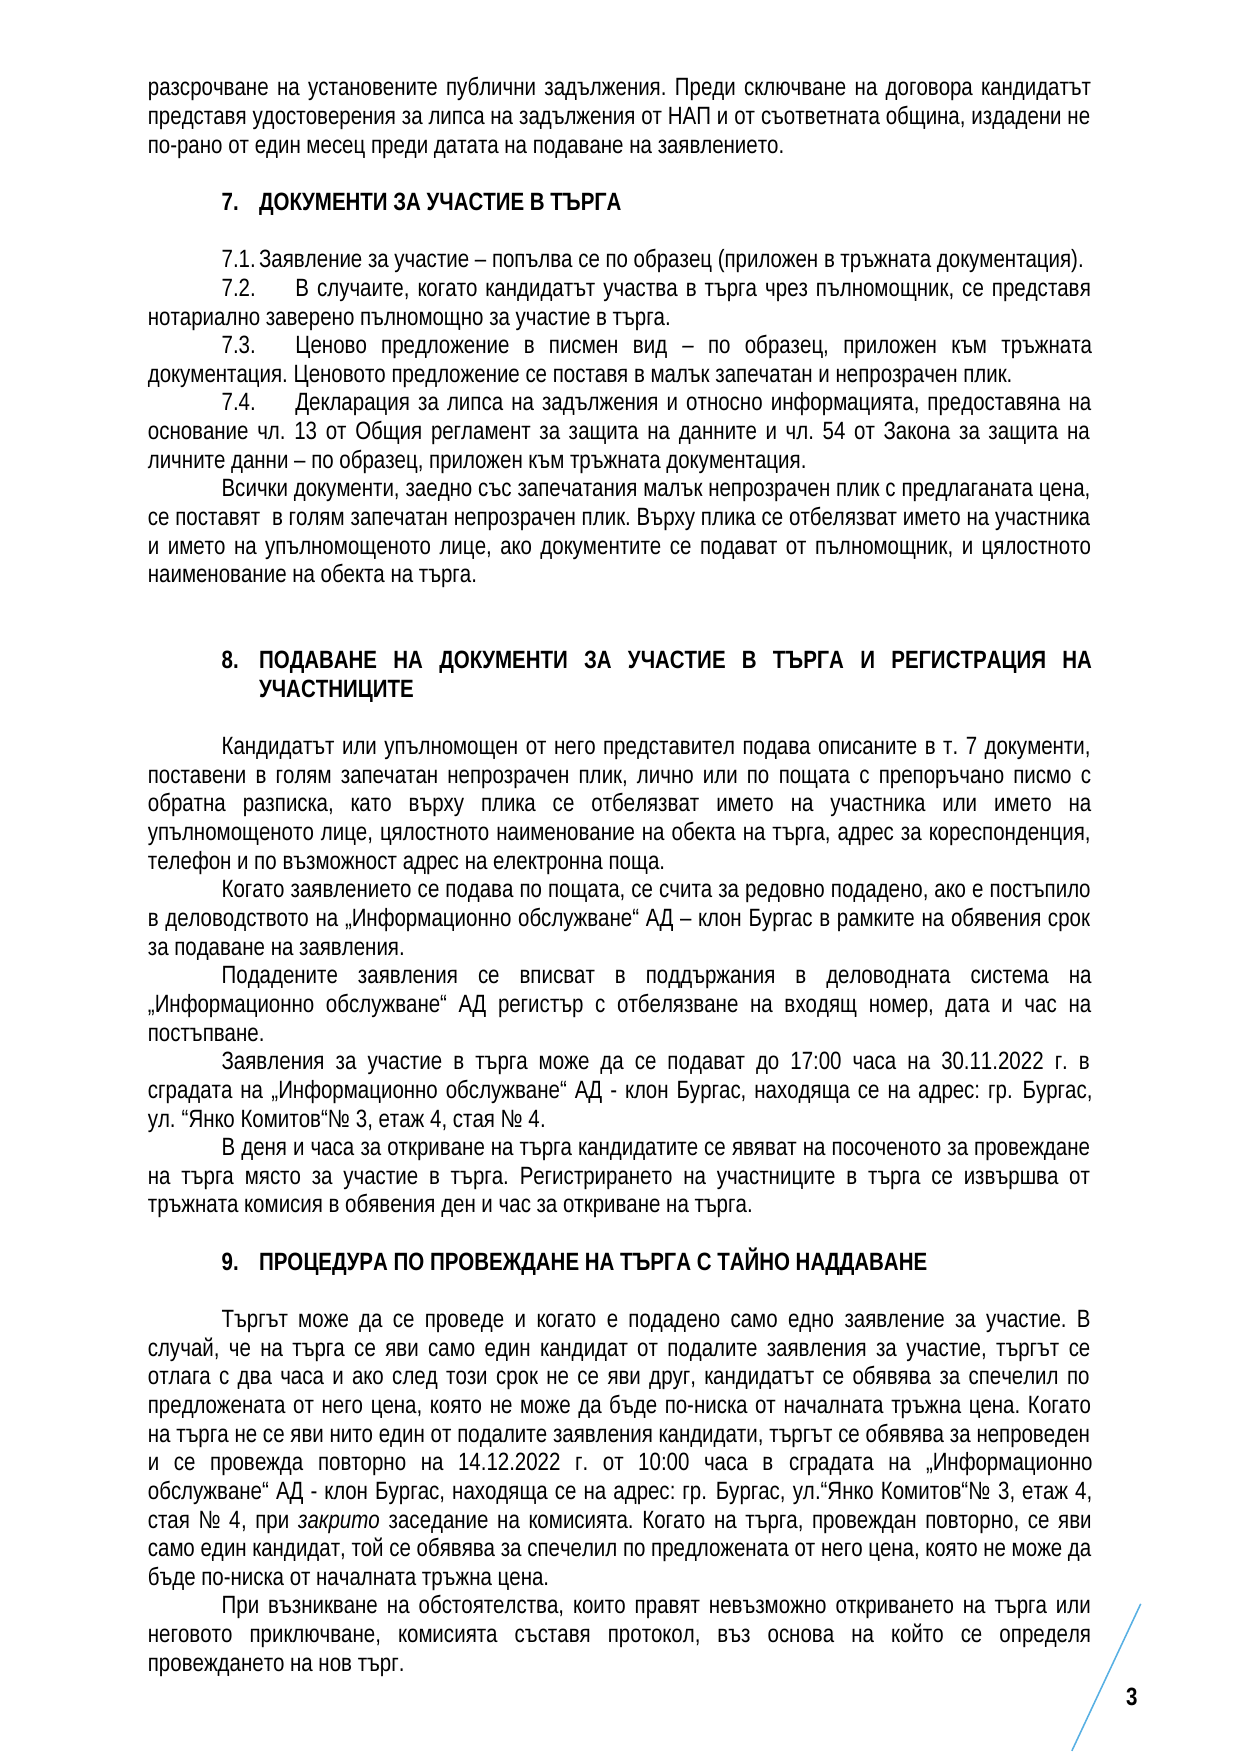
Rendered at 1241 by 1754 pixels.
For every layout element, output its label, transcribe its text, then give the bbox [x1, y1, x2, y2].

text Когато заявлението се подава по пощата, се счита за редовно подадено, ако е постъпило в деловодството на „Информационно обслужване“ АД – клон Бургас в рамките на обявения срок за подаване на заявления. [148, 874, 1092, 960]
text При възникване на обстоятелства, които правят невъзможно откриването на търга или неговото приключване, комисията съставя протокол, въз основа на който се определя провеждането на нов търг. [148, 1591, 1092, 1676]
text Заявления за участие в търга може да се подават до 17:00 часа на 30.11.2022 г. в сградата на „Информационно обслужване“ АД - клон Бургас, находяща се на адрес: гр. Бургас, ул. “Янко Комитов“№ 3, етаж 4, стая № 4. [148, 1046, 1092, 1132]
text Кандидатът или упълномощен от него представител подава описаните в т. 7 документи, поставени в голям запечатан непрозрачен плик, лично или по пощата с препоръчано писмо с обратна разписка, като върху плика се отбелязват името на участника или името на упълномощеното лице, цялостното наименование на обекта на търга, адрес за кореспонденция, телефон и по възможност адрес на електронна поща. [148, 731, 1092, 874]
list ДОКУМЕНТИ ЗА УЧАСТИЕ В ТЪРГА [221, 187, 1092, 216]
text В деня и часа за откриване на търга кандидатите се явяват на посоченото за провеждане на търга място за участие в търга. Регистрирането на участниците в търга се извършва от тръжната комисия в обявения ден и час за откриване на търга. [148, 1132, 1092, 1218]
list ПОДАВАНЕ НА ДОКУМЕНТИ ЗА УЧАСТИЕ В ТЪРГА И РЕГИСТРАЦИЯ НА УЧАСТНИЦИТЕ [221, 645, 1092, 702]
list ПРОЦЕДУРА ПО ПРОВЕЖДАНЕ НА ТЪРГА С ТАЙНО НАДДАВАНЕ [221, 1247, 1092, 1275]
list В случаите, когато кандидатът участва в търга чрез пълномощник, се представя нотариално заверено пълномощно за участие в търга. [148, 273, 1092, 330]
list Заявление за участие – попълва се по образец (приложен в тръжната документация). [221, 244, 1092, 273]
list Всички документи, заедно със запечатания малък непрозрачен плик с предлаганата цена, се поставят в голям запечатан непрозрачен плик. Върху плика се отбелязват името на участника и името на упълномощеното лице, ако документите се подават от пълномощник, и цялостното наименование на обекта на търга. [148, 473, 1092, 588]
list Ценово предложение в писмен вид – по образец, приложен към тръжната документация. Ценовото предложение се поставя в малък запечатан и непрозрачен плик. [148, 330, 1092, 387]
list Декларация за липса на задължения и относно информацията, предоставяна на основание чл. 13 от Общия регламент за защита на данните и чл. 54 от Закона за защита на личните данни – по образец, приложен към тръжната документация. [148, 387, 1092, 473]
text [148, 72, 1092, 158]
text Подадените заявления се вписват в поддържания в деловодната система на „Информационно обслужване“ АД регистър с отбелязване на входящ номер, дата и час на постъпване. [148, 960, 1092, 1046]
text Търгът може да се проведе и когато е подадено само едно заявление за участие. В случай, че на търга се яви само един кандидат от подалите заявления за участие, търгът се отлага с два часа и ако след този срок не се яви друг, кандидатът се обявява за спечелил по предложената от него цена, която не може да бъде по-ниска от началната тръжна цена. Когато на търга не се яви нито един от подалите заявления кандидати, търгът се обявява за непроведен и се провежда повторно на 14.12.2022 г. от 10:00 часа в сградата на „Информационно обслужване“ АД - клон Бургас, находяща се на адрес: гр. Бургас, ул.“Янко Комитов“№ 3, етаж 4, стая № 4, при закрито заседание на комисията. Когато на търга, провеждан повторно, се яви само един кандидат, той се обявява за спечелил по предложената от него цена, която не може да бъде по-ниска от началната тръжна цена. [148, 1304, 1092, 1591]
